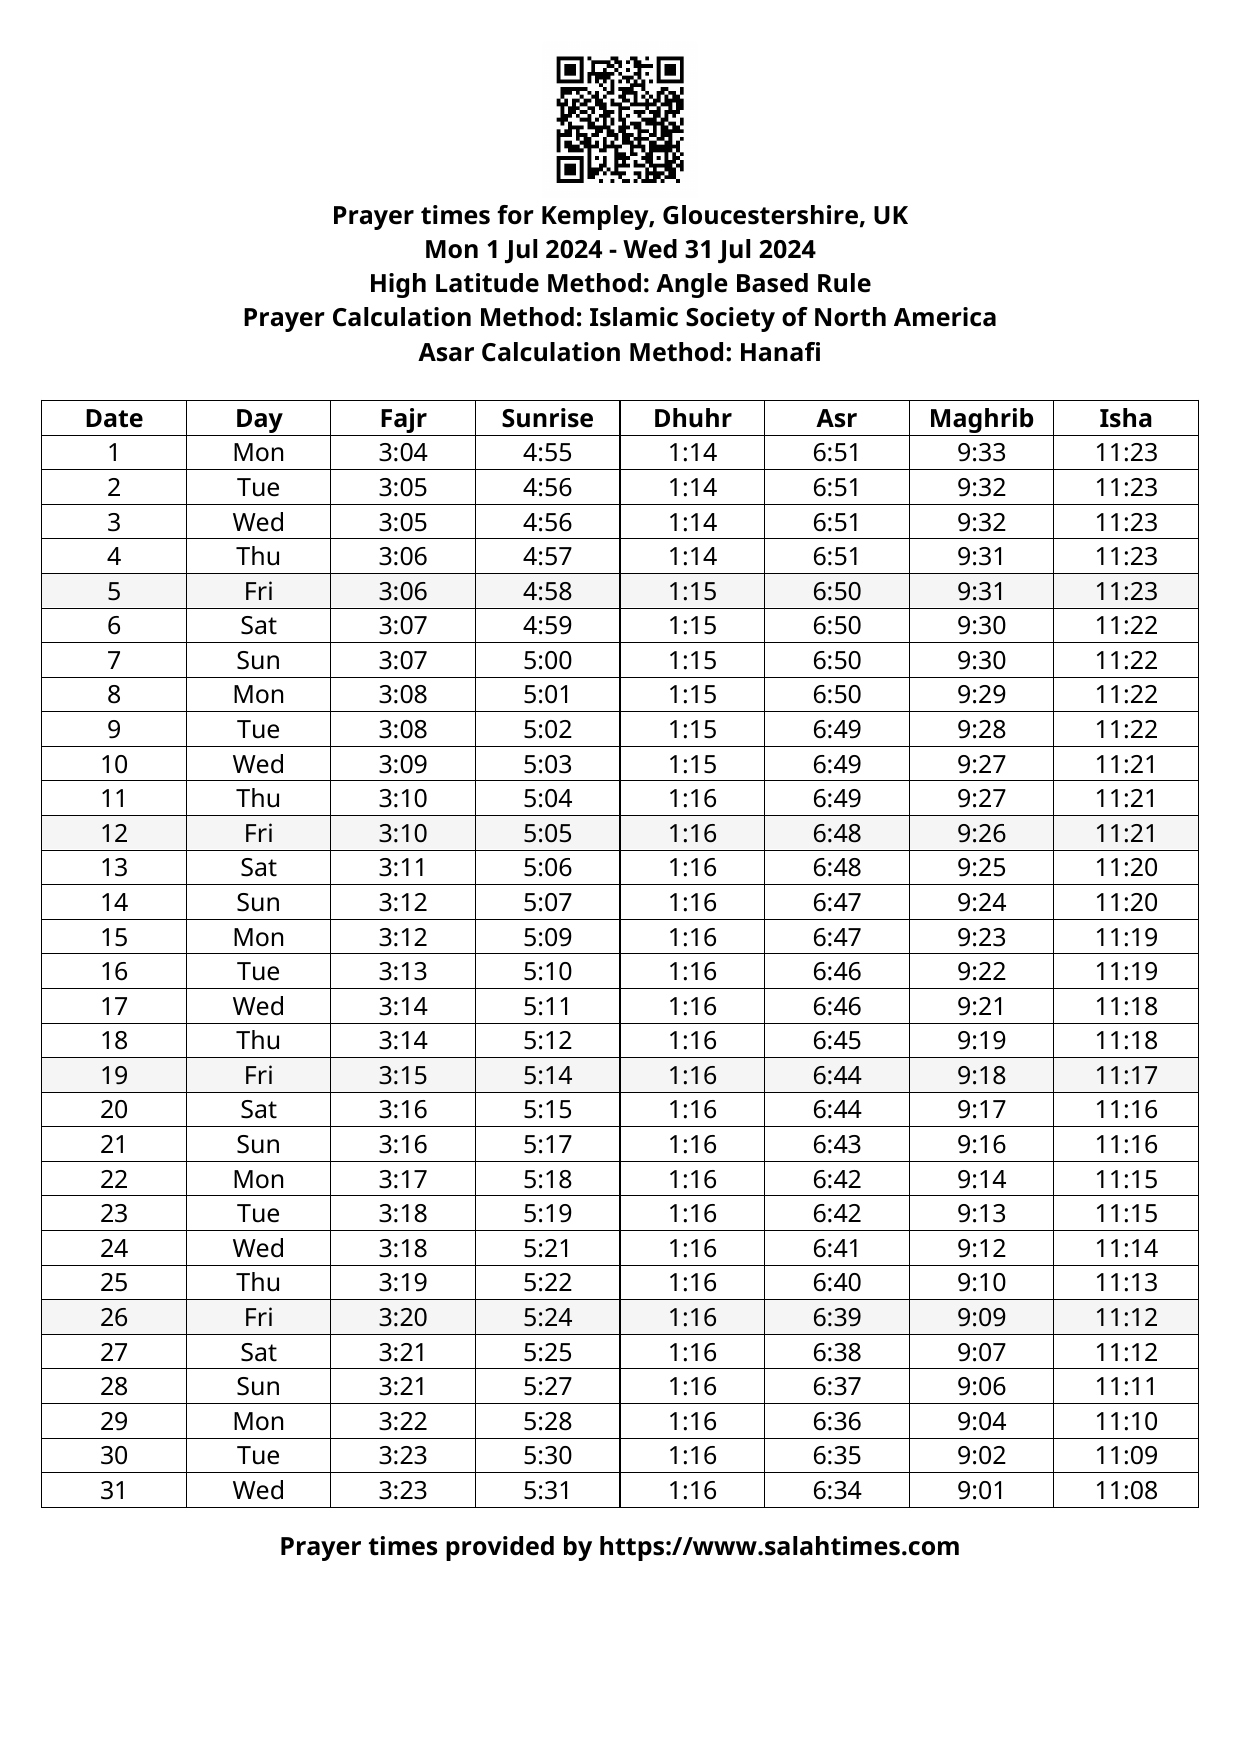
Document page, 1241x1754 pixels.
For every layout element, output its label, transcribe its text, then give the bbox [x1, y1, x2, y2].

table_cell 9:07 [910, 1335, 1053, 1368]
table_cell 6:49 [765, 712, 909, 746]
table_cell 5:03 [476, 747, 619, 780]
table_cell 3:14 [331, 1024, 475, 1057]
table_cell 9:21 [910, 989, 1053, 1022]
table_cell 6:37 [765, 1369, 909, 1403]
table_cell 5:27 [476, 1369, 619, 1403]
table_cell 5:05 [476, 816, 619, 849]
table_cell 1:16 [621, 1093, 764, 1126]
table_cell 1:16 [621, 989, 764, 1022]
table_cell 5:07 [476, 885, 619, 919]
table_cell Thu [187, 1024, 330, 1057]
table_cell 11:11 [1054, 1369, 1198, 1403]
table_cell Mon [187, 678, 330, 711]
table_cell 11:13 [1054, 1266, 1198, 1299]
table_cell 5:14 [476, 1058, 619, 1092]
table_cell 11:23 [1054, 470, 1198, 504]
table_cell 3:16 [331, 1093, 475, 1126]
table_cell 11:22 [1054, 609, 1198, 642]
table_cell Thu [187, 1266, 330, 1299]
table_cell 3:10 [331, 781, 475, 815]
table_cell 18 [42, 1024, 186, 1057]
table_cell 9:04 [910, 1404, 1053, 1437]
table_cell 9:09 [910, 1300, 1053, 1334]
table_cell 6 [42, 609, 186, 642]
table_header Asr [765, 401, 909, 434]
text High Latitude Method: Angle Based Rule [42, 266, 1198, 300]
table_cell 9:25 [910, 851, 1053, 884]
text Asar Calculation Method: Hanafi [42, 334, 1198, 368]
table_cell 25 [42, 1266, 186, 1299]
table_cell 9:30 [910, 609, 1053, 642]
table_cell 3:11 [331, 851, 475, 884]
table_cell 3:06 [331, 574, 475, 607]
table_cell 9:13 [910, 1196, 1053, 1230]
table_cell 5:17 [476, 1127, 619, 1161]
table_cell 9:31 [910, 539, 1053, 573]
table_cell 4:56 [476, 470, 619, 504]
table_cell Fri [187, 816, 330, 849]
table_cell 11:19 [1054, 920, 1198, 953]
table_cell 5:06 [476, 851, 619, 884]
table_cell 11:20 [1054, 851, 1198, 884]
picture [542, 41, 699, 198]
table_cell 11:23 [1054, 505, 1198, 538]
table_cell 6:51 [765, 505, 909, 538]
table_cell 6:50 [765, 643, 909, 677]
table_cell 6:42 [765, 1196, 909, 1230]
table_cell 3:15 [331, 1058, 475, 1092]
table_header Date [42, 401, 186, 434]
table_cell Wed [187, 989, 330, 1022]
table_cell 7 [42, 643, 186, 677]
table_cell 3:21 [331, 1369, 475, 1403]
table_cell 1:16 [621, 851, 764, 884]
table_cell 11:20 [1054, 885, 1198, 919]
table_cell 15 [42, 920, 186, 953]
table_cell 11:09 [1054, 1439, 1198, 1472]
table_cell 5:09 [476, 920, 619, 953]
table_cell 6:35 [765, 1439, 909, 1472]
table_cell 14 [42, 885, 186, 919]
table_cell 4:55 [476, 436, 619, 469]
table_cell 3:22 [331, 1404, 475, 1437]
table_cell Wed [187, 505, 330, 538]
table_cell 1:16 [621, 920, 764, 953]
table_cell Wed [187, 1231, 330, 1264]
table_cell 5:04 [476, 781, 619, 815]
table_cell 3:09 [331, 747, 475, 780]
table_cell 11:22 [1054, 712, 1198, 746]
table_cell 11:15 [1054, 1196, 1198, 1230]
table_cell 3:07 [331, 609, 475, 642]
table_cell 3:19 [331, 1266, 475, 1299]
table_cell 3:05 [331, 470, 475, 504]
table_cell 3:13 [331, 954, 475, 988]
table_cell 5:00 [476, 643, 619, 677]
table_cell 6:51 [765, 539, 909, 573]
table_cell 5:25 [476, 1335, 619, 1368]
text Prayer Calculation Method: Islamic Society of North America [42, 300, 1198, 334]
table_cell 5:28 [476, 1404, 619, 1437]
table_cell 11:23 [1054, 539, 1198, 573]
table_cell Thu [187, 781, 330, 815]
table_cell 5:12 [476, 1024, 619, 1057]
table_cell Mon [187, 1404, 330, 1437]
table_cell 3:17 [331, 1162, 475, 1195]
table_cell 1:15 [621, 712, 764, 746]
table_cell Sun [187, 1127, 330, 1161]
table_cell 9:33 [910, 436, 1053, 469]
table_cell 11:21 [1054, 781, 1198, 815]
table_cell 8 [42, 678, 186, 711]
table_cell 9:18 [910, 1058, 1053, 1092]
table_cell 9:26 [910, 816, 1053, 849]
table_header Fajr [331, 401, 475, 434]
table_cell 6:44 [765, 1058, 909, 1092]
table_cell 21 [42, 1127, 186, 1161]
table_cell 6:50 [765, 609, 909, 642]
table_cell 11:21 [1054, 747, 1198, 780]
table_cell 1:14 [621, 539, 764, 573]
table_cell 6:51 [765, 470, 909, 504]
table_cell 5:31 [476, 1473, 619, 1507]
table_cell 3:14 [331, 989, 475, 1022]
table_cell 6:50 [765, 574, 909, 607]
table_cell 1:15 [621, 678, 764, 711]
table_cell 3:18 [331, 1196, 475, 1230]
table_cell 6:47 [765, 920, 909, 953]
table_cell 3:06 [331, 539, 475, 573]
table_cell 11:18 [1054, 1024, 1198, 1057]
table_cell 11:14 [1054, 1231, 1198, 1264]
table_cell 9:27 [910, 747, 1053, 780]
table_header Isha [1054, 401, 1198, 434]
table_cell 9:10 [910, 1266, 1053, 1299]
table_cell 23 [42, 1196, 186, 1230]
table_cell Wed [187, 1473, 330, 1507]
table_cell 1:16 [621, 1439, 764, 1472]
table_cell 3:12 [331, 885, 475, 919]
table_cell 1:16 [621, 1196, 764, 1230]
table_cell 9:32 [910, 470, 1053, 504]
table_cell 5:30 [476, 1439, 619, 1472]
table_cell Sun [187, 643, 330, 677]
table_cell 3:23 [331, 1439, 475, 1472]
table_cell 11:23 [1054, 436, 1198, 469]
text Prayer times for Kempley, Gloucestershire, UK [42, 198, 1198, 232]
table_cell 1:16 [621, 1369, 764, 1403]
table_cell 5:24 [476, 1300, 619, 1334]
table_cell 3:12 [331, 920, 475, 953]
table_cell 5:18 [476, 1162, 619, 1195]
table_cell 6:49 [765, 747, 909, 780]
table_cell 1:14 [621, 505, 764, 538]
table_header Dhuhr [621, 401, 764, 434]
table_cell 28 [42, 1369, 186, 1403]
table_header Sunrise [476, 401, 619, 434]
table_cell 3:23 [331, 1473, 475, 1507]
table_cell 11:17 [1054, 1058, 1198, 1092]
table_cell 6:45 [765, 1024, 909, 1057]
table_cell 20 [42, 1093, 186, 1126]
table_cell 3 [42, 505, 186, 538]
table_cell 1:16 [621, 1473, 764, 1507]
table_cell Sat [187, 1093, 330, 1126]
table_cell 5:21 [476, 1231, 619, 1264]
table_cell 9 [42, 712, 186, 746]
table_cell 1:16 [621, 1231, 764, 1264]
table_cell Wed [187, 747, 330, 780]
table_cell 9:06 [910, 1369, 1053, 1403]
table_cell Tue [187, 1196, 330, 1230]
table_cell 11:10 [1054, 1404, 1198, 1437]
table_cell 9:23 [910, 920, 1053, 953]
table_cell 1:14 [621, 436, 764, 469]
table_cell 9:29 [910, 678, 1053, 711]
table_cell 5:15 [476, 1093, 619, 1126]
table_cell Mon [187, 1162, 330, 1195]
table_cell 9:32 [910, 505, 1053, 538]
table_cell Sat [187, 851, 330, 884]
table_cell 6:48 [765, 816, 909, 849]
table_cell 4:56 [476, 505, 619, 538]
table_cell 1 [42, 436, 186, 469]
table_cell 6:40 [765, 1266, 909, 1299]
table_cell Sat [187, 609, 330, 642]
table_cell 10 [42, 747, 186, 780]
table_cell 3:20 [331, 1300, 475, 1334]
table_cell 5:10 [476, 954, 619, 988]
table_cell 1:15 [621, 747, 764, 780]
table_cell 3:04 [331, 436, 475, 469]
table_cell 5:02 [476, 712, 619, 746]
table_cell 5:19 [476, 1196, 619, 1230]
table_cell 11 [42, 781, 186, 815]
table_cell 11:16 [1054, 1127, 1198, 1161]
table_cell 1:15 [621, 609, 764, 642]
table_cell 6:36 [765, 1404, 909, 1437]
table_cell 6:38 [765, 1335, 909, 1368]
table_cell 22 [42, 1162, 186, 1195]
table_cell 4 [42, 539, 186, 573]
table_cell Tue [187, 712, 330, 746]
table_cell 1:16 [621, 816, 764, 849]
table_cell 9:14 [910, 1162, 1053, 1195]
table_cell 3:21 [331, 1335, 475, 1368]
table_cell 1:15 [621, 574, 764, 607]
table_cell Sun [187, 885, 330, 919]
table_cell 17 [42, 989, 186, 1022]
table_cell 4:58 [476, 574, 619, 607]
table_cell 3:07 [331, 643, 475, 677]
table_cell 4:57 [476, 539, 619, 573]
table_cell Fri [187, 574, 330, 607]
table_cell 6:34 [765, 1473, 909, 1507]
table_cell 11:12 [1054, 1335, 1198, 1368]
table_cell 5 [42, 574, 186, 607]
table_cell 11:15 [1054, 1162, 1198, 1195]
table_cell Sat [187, 1335, 330, 1368]
table_cell 11:22 [1054, 643, 1198, 677]
table_cell Thu [187, 539, 330, 573]
table_cell 11:22 [1054, 678, 1198, 711]
table_cell 9:30 [910, 643, 1053, 677]
table_cell Fri [187, 1300, 330, 1334]
table_cell 9:16 [910, 1127, 1053, 1161]
table_cell 11:23 [1054, 574, 1198, 607]
table_cell 3:08 [331, 712, 475, 746]
table_cell 9:17 [910, 1093, 1053, 1126]
table_cell 9:22 [910, 954, 1053, 988]
table_cell 19 [42, 1058, 186, 1092]
table_cell 1:16 [621, 1335, 764, 1368]
table_cell 31 [42, 1473, 186, 1507]
table_cell 6:50 [765, 678, 909, 711]
table_cell Sun [187, 1369, 330, 1403]
table_cell 4:59 [476, 609, 619, 642]
table_cell 6:48 [765, 851, 909, 884]
table_cell 5:01 [476, 678, 619, 711]
table_cell 9:27 [910, 781, 1053, 815]
table_cell 3:18 [331, 1231, 475, 1264]
table_cell 5:11 [476, 989, 619, 1022]
table_cell 6:39 [765, 1300, 909, 1334]
table_cell 26 [42, 1300, 186, 1334]
table_cell 9:28 [910, 712, 1053, 746]
table_cell 1:16 [621, 1266, 764, 1299]
table_cell 6:46 [765, 989, 909, 1022]
table_cell 9:19 [910, 1024, 1053, 1057]
table_cell Fri [187, 1058, 330, 1092]
table_cell 27 [42, 1335, 186, 1368]
table_cell Tue [187, 1439, 330, 1472]
table_cell 11:18 [1054, 989, 1198, 1022]
table_cell 3:05 [331, 505, 475, 538]
table_cell 6:44 [765, 1093, 909, 1126]
table_header Maghrib [910, 401, 1053, 434]
table_cell 1:16 [621, 1024, 764, 1057]
table_cell 6:42 [765, 1162, 909, 1195]
table_cell 3:08 [331, 678, 475, 711]
table_cell Tue [187, 470, 330, 504]
text Prayer times provided by https://www.salahtimes.com [42, 1528, 1198, 1563]
table_cell 9:24 [910, 885, 1053, 919]
table_cell 2 [42, 470, 186, 504]
table_cell Tue [187, 954, 330, 988]
table_cell 1:16 [621, 1162, 764, 1195]
table_cell 9:31 [910, 574, 1053, 607]
table_cell 1:15 [621, 643, 764, 677]
table_cell 1:16 [621, 1127, 764, 1161]
table_cell 9:02 [910, 1439, 1053, 1472]
table_cell 11:16 [1054, 1093, 1198, 1126]
table_cell 3:10 [331, 816, 475, 849]
table_cell 13 [42, 851, 186, 884]
table_cell 16 [42, 954, 186, 988]
table_cell 6:49 [765, 781, 909, 815]
table_cell 24 [42, 1231, 186, 1264]
table_cell Mon [187, 436, 330, 469]
table_cell 6:51 [765, 436, 909, 469]
table_cell 6:47 [765, 885, 909, 919]
table_cell 1:16 [621, 781, 764, 815]
table_cell 6:43 [765, 1127, 909, 1161]
table_cell 11:08 [1054, 1473, 1198, 1507]
table_cell 11:19 [1054, 954, 1198, 988]
table_header Day [187, 401, 330, 434]
table_cell 11:21 [1054, 816, 1198, 849]
table_cell 1:16 [621, 1058, 764, 1092]
table_cell 1:16 [621, 885, 764, 919]
table_cell 30 [42, 1439, 186, 1472]
table_cell 6:46 [765, 954, 909, 988]
table_cell 11:12 [1054, 1300, 1198, 1334]
table_cell 1:14 [621, 470, 764, 504]
table_cell 9:01 [910, 1473, 1053, 1507]
table_cell 29 [42, 1404, 186, 1437]
table_cell 12 [42, 816, 186, 849]
table_cell 1:16 [621, 1404, 764, 1437]
text Mon 1 Jul 2024 - Wed 31 Jul 2024 [42, 232, 1198, 266]
table_cell 9:12 [910, 1231, 1053, 1264]
table_cell 1:16 [621, 954, 764, 988]
table_cell 3:16 [331, 1127, 475, 1161]
table_cell 1:16 [621, 1300, 764, 1334]
table_cell 5:22 [476, 1266, 619, 1299]
table_cell Mon [187, 920, 330, 953]
table_cell 6:41 [765, 1231, 909, 1264]
